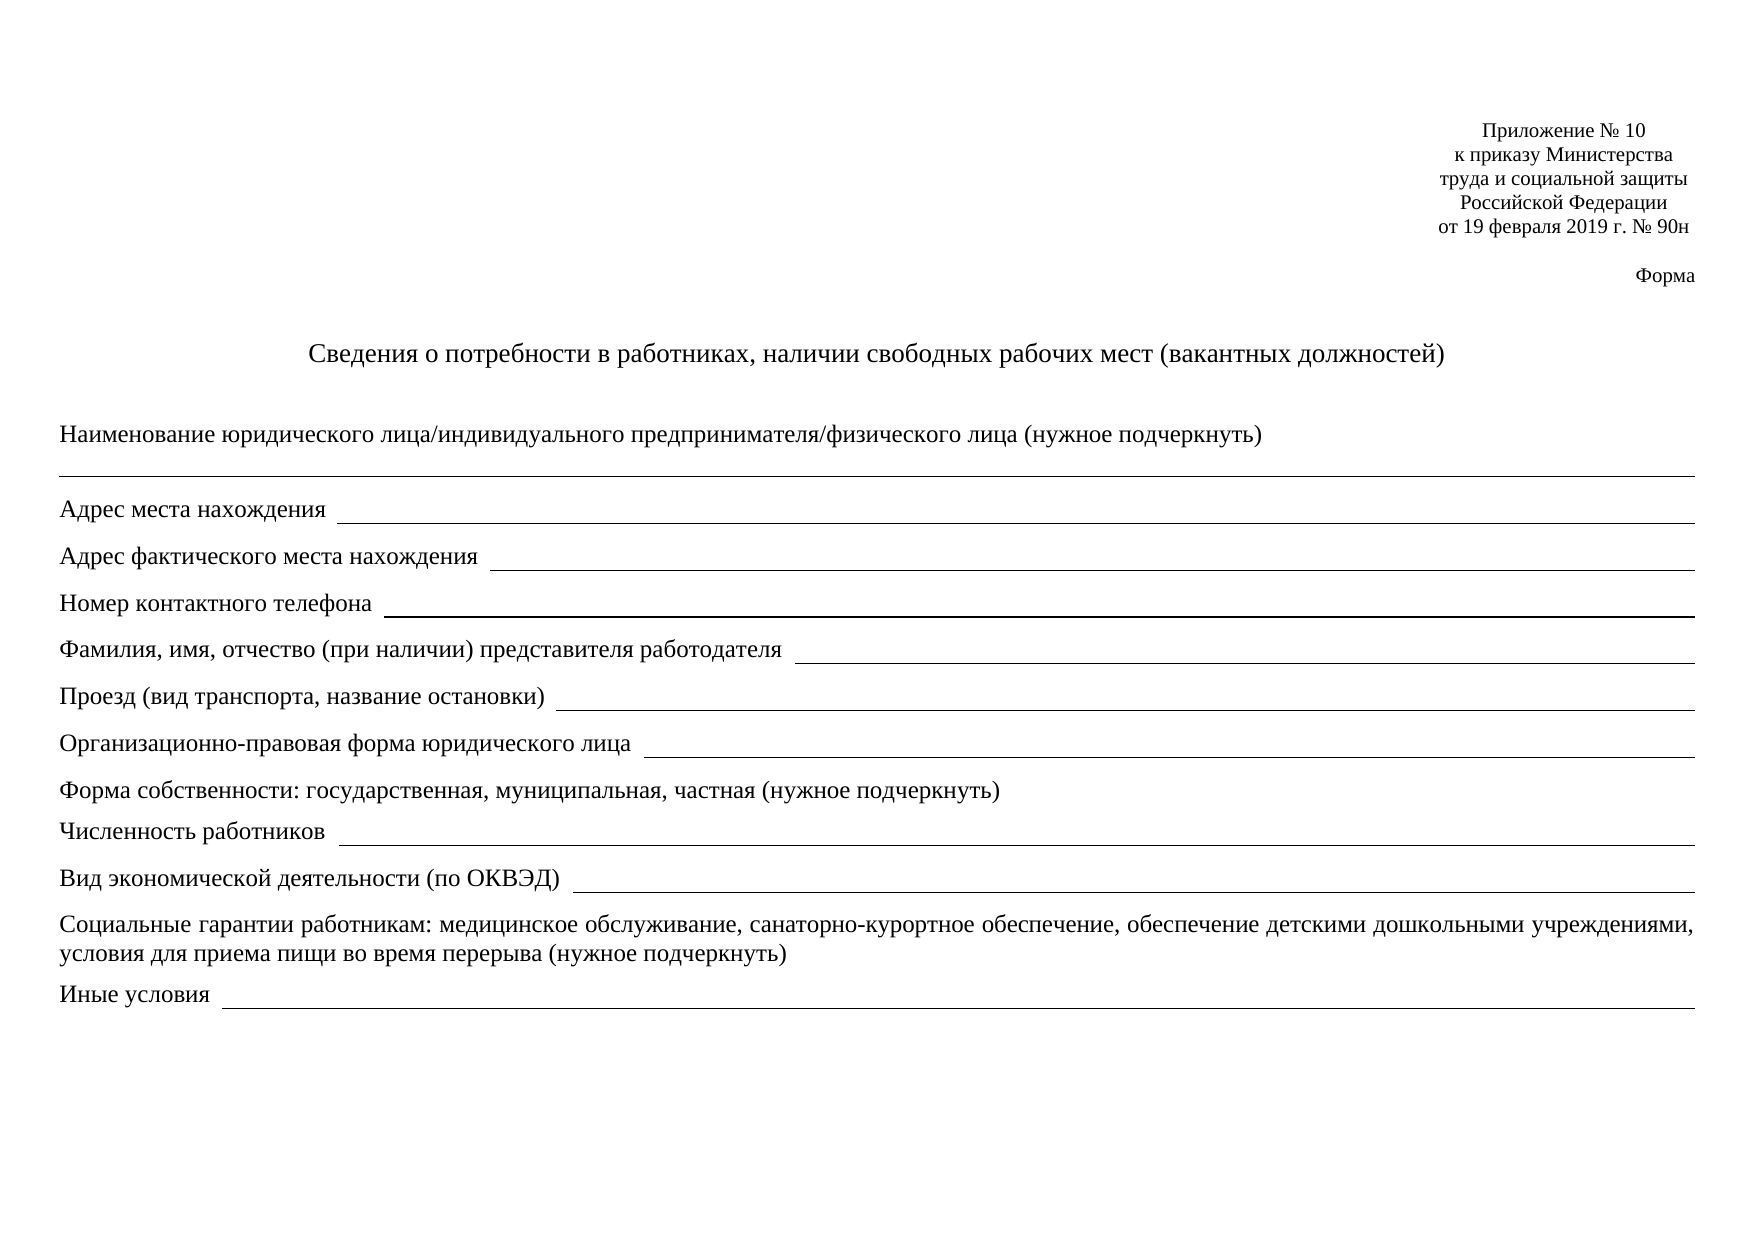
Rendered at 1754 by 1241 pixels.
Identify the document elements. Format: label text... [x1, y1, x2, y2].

text Иные условия [59, 979, 1695, 1008]
text Адрес места нахождения [59, 494, 1695, 523]
text Номер контактного телефона [59, 588, 1695, 616]
text Форма [59, 263, 1695, 287]
text Проезд (вид транспорта, название остановки) [59, 681, 1695, 710]
text Организационно-правовая форма юридического лица [59, 728, 1695, 757]
text Социальные гарантии работникам: медицинское обслуживание, санаторно-курортное обеспечение, обеспечение детскими дошкольными учреждениями, условия для приема пищи во время перерыва (нужное подчеркнуть) [59, 909, 1695, 967]
text Численность работников [59, 816, 1695, 845]
text Сведения о потребности в работниках, наличии свободных рабочих мест (вакантных должностей) [59, 337, 1695, 369]
text Наименование юридического лица/индивидуального предпринимателя/физического лица (нужное подчеркнуть) [59, 419, 1695, 447]
text Фамилия, имя, отчество (при наличии) представителя работодателя [59, 634, 1695, 663]
text Вид экономической деятельности (по ОКВЭД) [59, 863, 1695, 892]
text Адрес фактического места нахождения [59, 541, 1695, 570]
text Приложение № 10 к приказу Министерства труда и социальной защиты Российской Федерации от 19 февраля 2019 г. № 90н [1432, 118, 1695, 238]
text Форма собственности: государственная, муниципальная, частная (нужное подчеркнуть) [59, 775, 1695, 803]
